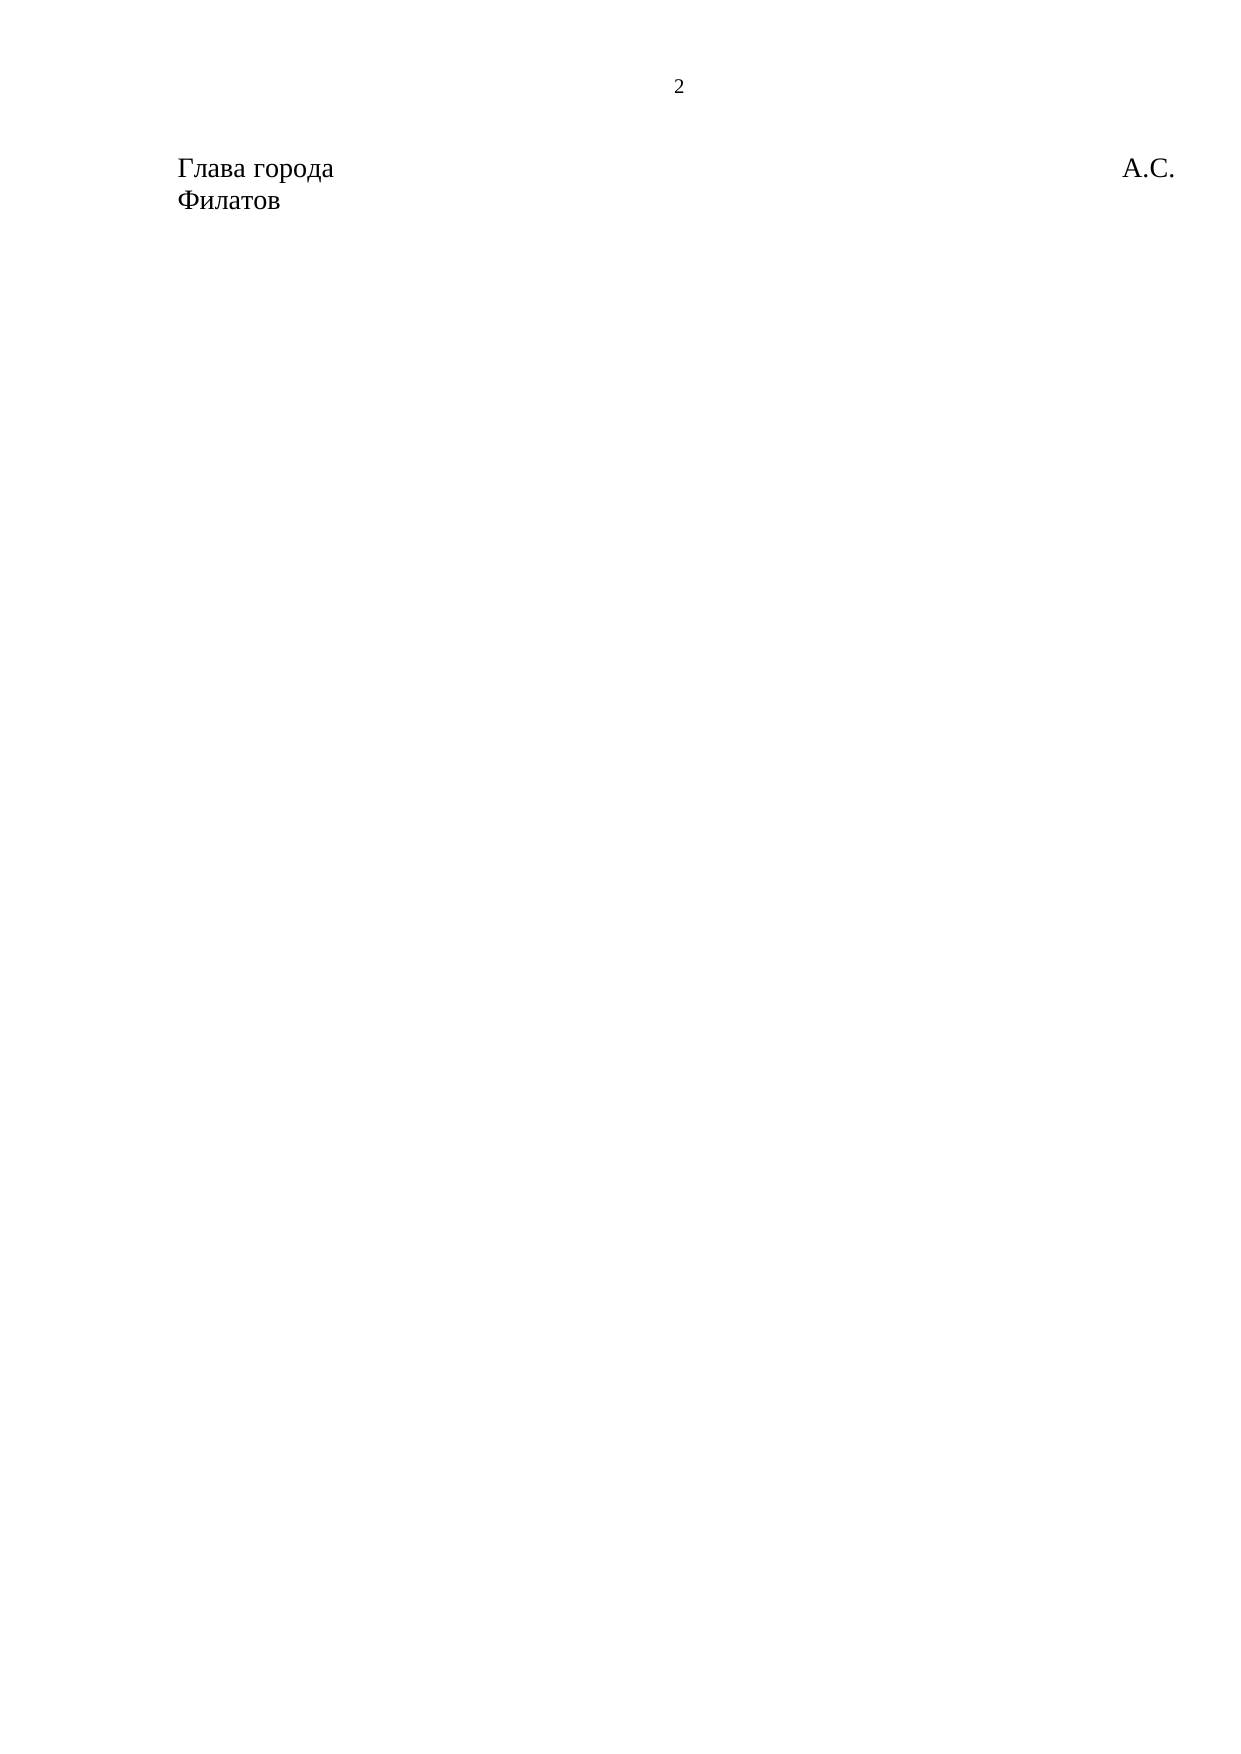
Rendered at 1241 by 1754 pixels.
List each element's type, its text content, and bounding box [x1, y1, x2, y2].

text Глава города А.С. Филатов [177, 151, 1181, 215]
